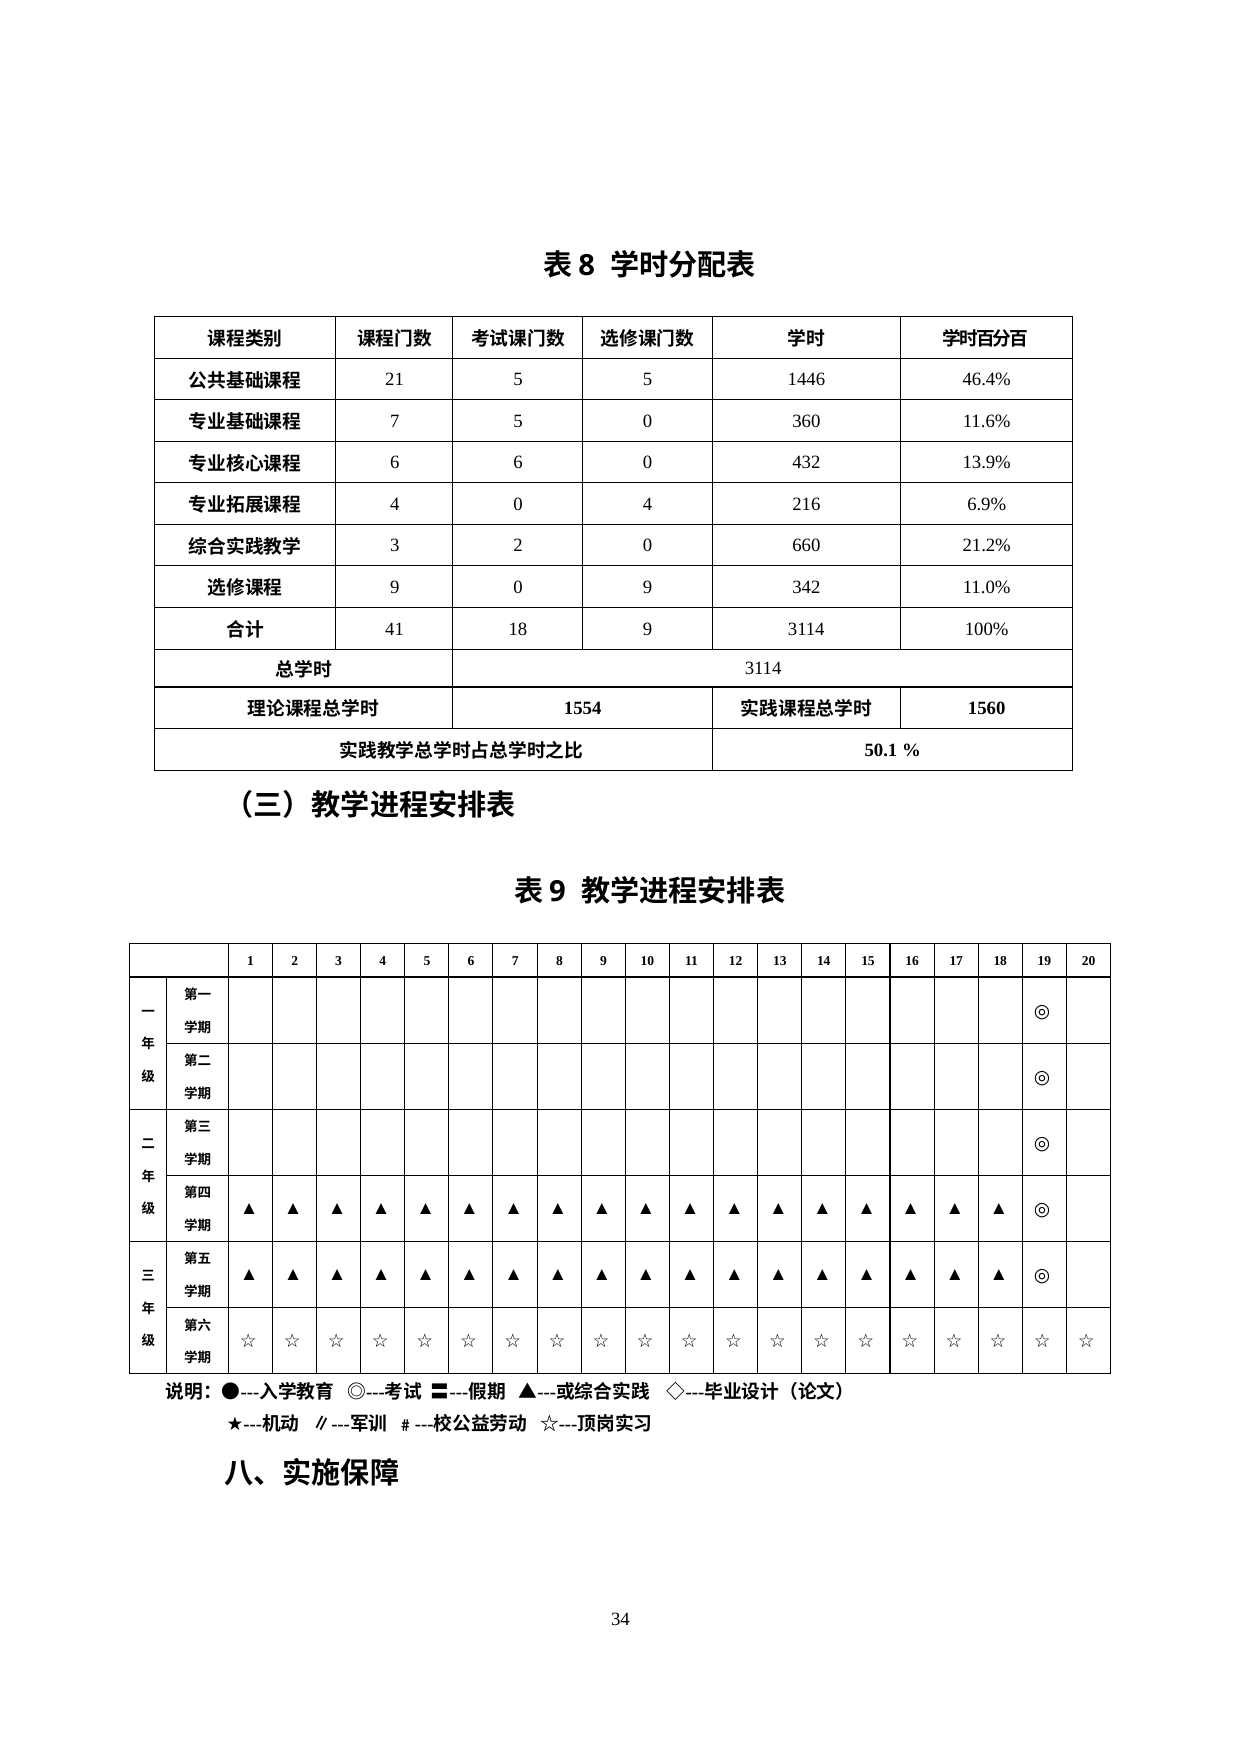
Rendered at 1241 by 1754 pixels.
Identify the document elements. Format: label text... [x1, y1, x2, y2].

table_cell ☆ [670, 1308, 713, 1373]
table_cell ▲ [582, 1176, 625, 1241]
table_cell 13.9% [901, 442, 1072, 482]
table_cell 0 [453, 566, 582, 607]
table_cell 实践课程总学时 [713, 688, 900, 728]
table_cell 2 [453, 525, 582, 565]
table_cell [979, 978, 1022, 1042]
table_cell [670, 978, 713, 1042]
table_cell [626, 1110, 669, 1174]
table_cell 第四学期 [167, 1176, 228, 1241]
table_header 学时 [713, 317, 900, 358]
table_cell 选修课程 [155, 566, 335, 607]
table_cell 综合实践教学 [155, 525, 335, 565]
table_cell 11.6% [901, 400, 1072, 441]
table_header 3 [317, 944, 360, 976]
table_cell 第二学期 [167, 1044, 228, 1108]
table_cell 6 [453, 442, 582, 482]
text 说明：●---入学教育 ◎---考试 〓---假期 ▲---或综合实践 ◇---毕业设计（论文） [165, 1374, 1075, 1406]
table_cell ☆ [493, 1308, 537, 1373]
table_cell 4 [336, 483, 452, 524]
table_cell ◎ [1023, 1044, 1066, 1108]
table_header 5 [405, 944, 448, 976]
table_cell 216 [713, 483, 900, 524]
table_cell ▲ [538, 1176, 581, 1241]
table_cell 432 [713, 442, 900, 482]
table_cell ◎ [1023, 1110, 1066, 1174]
table_cell 5 [583, 359, 712, 399]
table_cell 6.9% [901, 483, 1072, 524]
table_cell [846, 1110, 889, 1174]
table_cell 9 [583, 608, 712, 648]
table_cell ▲ [891, 1176, 934, 1241]
table_cell [846, 978, 889, 1042]
table_cell 4 [583, 483, 712, 524]
table_cell ☆ [758, 1308, 801, 1373]
table_header 课程类别 [155, 317, 335, 358]
table_cell [1067, 1242, 1110, 1307]
table_header 考试课门数 [453, 317, 582, 358]
table_cell [1067, 1110, 1110, 1174]
table_cell [979, 1110, 1022, 1174]
table_cell 专业拓展课程 [155, 483, 335, 524]
table_cell ▲ [979, 1176, 1022, 1241]
table_cell [714, 1110, 757, 1174]
table_cell [758, 1044, 801, 1108]
table_header 4 [361, 944, 404, 976]
table_cell [714, 978, 757, 1042]
table_cell ☆ [846, 1308, 889, 1373]
table_header 16 [891, 944, 934, 976]
table_cell ☆ [1067, 1308, 1110, 1373]
table_cell ▲ [405, 1242, 448, 1307]
table_cell [449, 1110, 492, 1174]
table_header 15 [846, 944, 889, 976]
table_cell ☆ [714, 1308, 757, 1373]
table_cell [802, 1110, 845, 1174]
table_header 6 [449, 944, 492, 976]
table_cell ◎ [1023, 1176, 1066, 1241]
table_header 选修课门数 [583, 317, 712, 358]
table_header 20 [1067, 944, 1110, 976]
table_cell 理论课程总学时 [155, 688, 452, 728]
table_cell 专业核心课程 [155, 442, 335, 482]
table_cell 41 [336, 608, 452, 648]
table_cell ▲ [361, 1242, 404, 1307]
table_cell [493, 1044, 537, 1108]
table_cell ☆ [802, 1308, 845, 1373]
table_cell ☆ [449, 1308, 492, 1373]
table_cell 第三学期 [167, 1110, 228, 1174]
table_cell ◎ [1023, 1242, 1066, 1307]
table_header 13 [758, 944, 801, 976]
table_cell [361, 978, 404, 1042]
table_cell ▲ [758, 1242, 801, 1307]
table_cell 1446 [713, 359, 900, 399]
table_cell ☆ [273, 1308, 316, 1373]
table_header 8 [538, 944, 581, 976]
table_cell [626, 978, 669, 1042]
table_cell ▲ [670, 1242, 713, 1307]
table_cell ▲ [449, 1242, 492, 1307]
table_cell 21.2% [901, 525, 1072, 565]
table_cell ▲ [582, 1242, 625, 1307]
table_cell 一 年级 [130, 978, 166, 1108]
table_cell [846, 1044, 889, 1108]
table_header 14 [802, 944, 845, 976]
table_cell 100% [901, 608, 1072, 648]
table_cell ▲ [670, 1176, 713, 1241]
table_cell 5 [453, 359, 582, 399]
table_cell [317, 978, 360, 1042]
table_cell [979, 1044, 1022, 1108]
table_cell 21 [336, 359, 452, 399]
table_cell [935, 1110, 978, 1174]
text 八、实施保障 [165, 1439, 1075, 1504]
table_cell [626, 1044, 669, 1108]
table_cell ▲ [802, 1242, 845, 1307]
table_cell ▲ [317, 1176, 360, 1241]
table_cell [229, 1044, 272, 1108]
table_cell ▲ [405, 1176, 448, 1241]
table_cell ▲ [802, 1176, 845, 1241]
table_cell ▲ [317, 1242, 360, 1307]
table_cell ☆ [1023, 1308, 1066, 1373]
table_cell ▲ [758, 1176, 801, 1241]
table_cell [273, 1044, 316, 1108]
table_cell 第六学期 [167, 1308, 228, 1373]
table_cell ☆ [538, 1308, 581, 1373]
table_cell ☆ [317, 1308, 360, 1373]
table_cell 0 [583, 400, 712, 441]
table_header 17 [935, 944, 978, 976]
table_cell ▲ [979, 1242, 1022, 1307]
table_cell [317, 1044, 360, 1108]
table_cell ▲ [714, 1242, 757, 1307]
table_cell 660 [713, 525, 900, 565]
table_cell ▲ [493, 1242, 537, 1307]
table_cell ▲ [361, 1176, 404, 1241]
table_cell 9 [336, 566, 452, 607]
table_cell ▲ [229, 1176, 272, 1241]
text 表9 教学进程安排表 [165, 857, 1075, 922]
table_cell [582, 978, 625, 1042]
table_cell [582, 1044, 625, 1108]
table_cell [361, 1044, 404, 1108]
table_header 10 [626, 944, 669, 976]
table_cell [582, 1110, 625, 1174]
text ★---机动 ∥---军训 ﹟---校公益劳动 ☆---顶岗实习 [165, 1406, 1075, 1439]
table_cell [891, 1110, 934, 1174]
text 表8 学时分配表 [165, 230, 1075, 295]
table_cell [670, 1044, 713, 1108]
table_header 18 [979, 944, 1022, 976]
table_cell [493, 1110, 537, 1174]
table_cell 11.0% [901, 566, 1072, 607]
table_cell ▲ [714, 1176, 757, 1241]
table_cell 第一学期 [167, 978, 228, 1042]
table_cell 合计 [155, 608, 335, 648]
table_cell 5 [453, 400, 582, 441]
table_cell ▲ [493, 1176, 537, 1241]
table_header 9 [582, 944, 625, 976]
table_cell ☆ [582, 1308, 625, 1373]
table_cell ☆ [626, 1308, 669, 1373]
table_cell [1067, 1044, 1110, 1108]
table_header [130, 944, 228, 976]
table_header 19 [1023, 944, 1066, 976]
table_cell [273, 1110, 316, 1174]
table_cell [229, 1110, 272, 1174]
table_cell [405, 1110, 448, 1174]
table_cell [891, 1044, 934, 1108]
table_cell 7 [336, 400, 452, 441]
table_cell [229, 978, 272, 1042]
table_cell [891, 978, 934, 1042]
table_header 课程门数 [336, 317, 452, 358]
table_cell [405, 1044, 448, 1108]
table_cell 3114 [713, 608, 900, 648]
table_cell [538, 1044, 581, 1108]
table_cell 二 年级 [130, 1110, 166, 1241]
table_cell ☆ [979, 1308, 1022, 1373]
table_cell 360 [713, 400, 900, 441]
table_cell ▲ [229, 1242, 272, 1307]
table_cell 1554 [453, 688, 712, 728]
table_cell 1560 [901, 688, 1072, 728]
table_cell [317, 1110, 360, 1174]
table_cell 公共基础课程 [155, 359, 335, 399]
table_cell [935, 978, 978, 1042]
table_cell [405, 978, 448, 1042]
table_header 7 [493, 944, 537, 976]
table_cell ☆ [405, 1308, 448, 1373]
table_header 2 [273, 944, 316, 976]
table_cell [758, 978, 801, 1042]
table_cell 3114 [453, 650, 1072, 686]
table_cell ▲ [273, 1176, 316, 1241]
table_cell ▲ [935, 1242, 978, 1307]
table_cell 46.4% [901, 359, 1072, 399]
table_cell 第五学期 [167, 1242, 228, 1307]
table_cell 50.1 % [713, 729, 1072, 769]
table_cell 18 [453, 608, 582, 648]
table_cell [361, 1110, 404, 1174]
table_cell 专业基础课程 [155, 400, 335, 441]
table_cell [802, 1044, 845, 1108]
table_cell ☆ [361, 1308, 404, 1373]
table_cell [802, 978, 845, 1042]
table_cell 0 [583, 525, 712, 565]
table_cell [273, 978, 316, 1042]
text （三）教学进程安排表 [165, 771, 1075, 836]
table_cell [449, 978, 492, 1042]
table_cell 0 [453, 483, 582, 524]
table_cell 三 年级 [130, 1242, 166, 1373]
table_header 12 [714, 944, 757, 976]
table_cell 3 [336, 525, 452, 565]
table_cell ◎ [1023, 978, 1066, 1042]
table_cell [758, 1110, 801, 1174]
table_cell [1067, 978, 1110, 1042]
table_cell ▲ [449, 1176, 492, 1241]
table_cell ▲ [626, 1176, 669, 1241]
table_cell ☆ [891, 1308, 934, 1373]
table_cell 6 [336, 442, 452, 482]
table_cell ▲ [935, 1176, 978, 1241]
table_cell ▲ [846, 1176, 889, 1241]
table_cell ▲ [891, 1242, 934, 1307]
table_cell 0 [583, 442, 712, 482]
table_cell 实践教学总学时占总学时之比 [155, 729, 712, 769]
table_header 11 [670, 944, 713, 976]
table_cell ▲ [626, 1242, 669, 1307]
table_cell [1067, 1176, 1110, 1241]
table_cell ☆ [935, 1308, 978, 1373]
table_cell [538, 1110, 581, 1174]
table_cell ▲ [538, 1242, 581, 1307]
table_cell ▲ [273, 1242, 316, 1307]
table_header 学时百分百 [901, 317, 1072, 358]
table_cell 9 [583, 566, 712, 607]
table_cell [670, 1110, 713, 1174]
table_cell 342 [713, 566, 900, 607]
table_header 1 [229, 944, 272, 976]
table_cell [449, 1044, 492, 1108]
table_cell [935, 1044, 978, 1108]
table_cell ☆ [229, 1308, 272, 1373]
table_cell ▲ [846, 1242, 889, 1307]
table_cell [538, 978, 581, 1042]
table_cell 总学时 [155, 650, 452, 686]
table_cell [714, 1044, 757, 1108]
table_cell [493, 978, 537, 1042]
